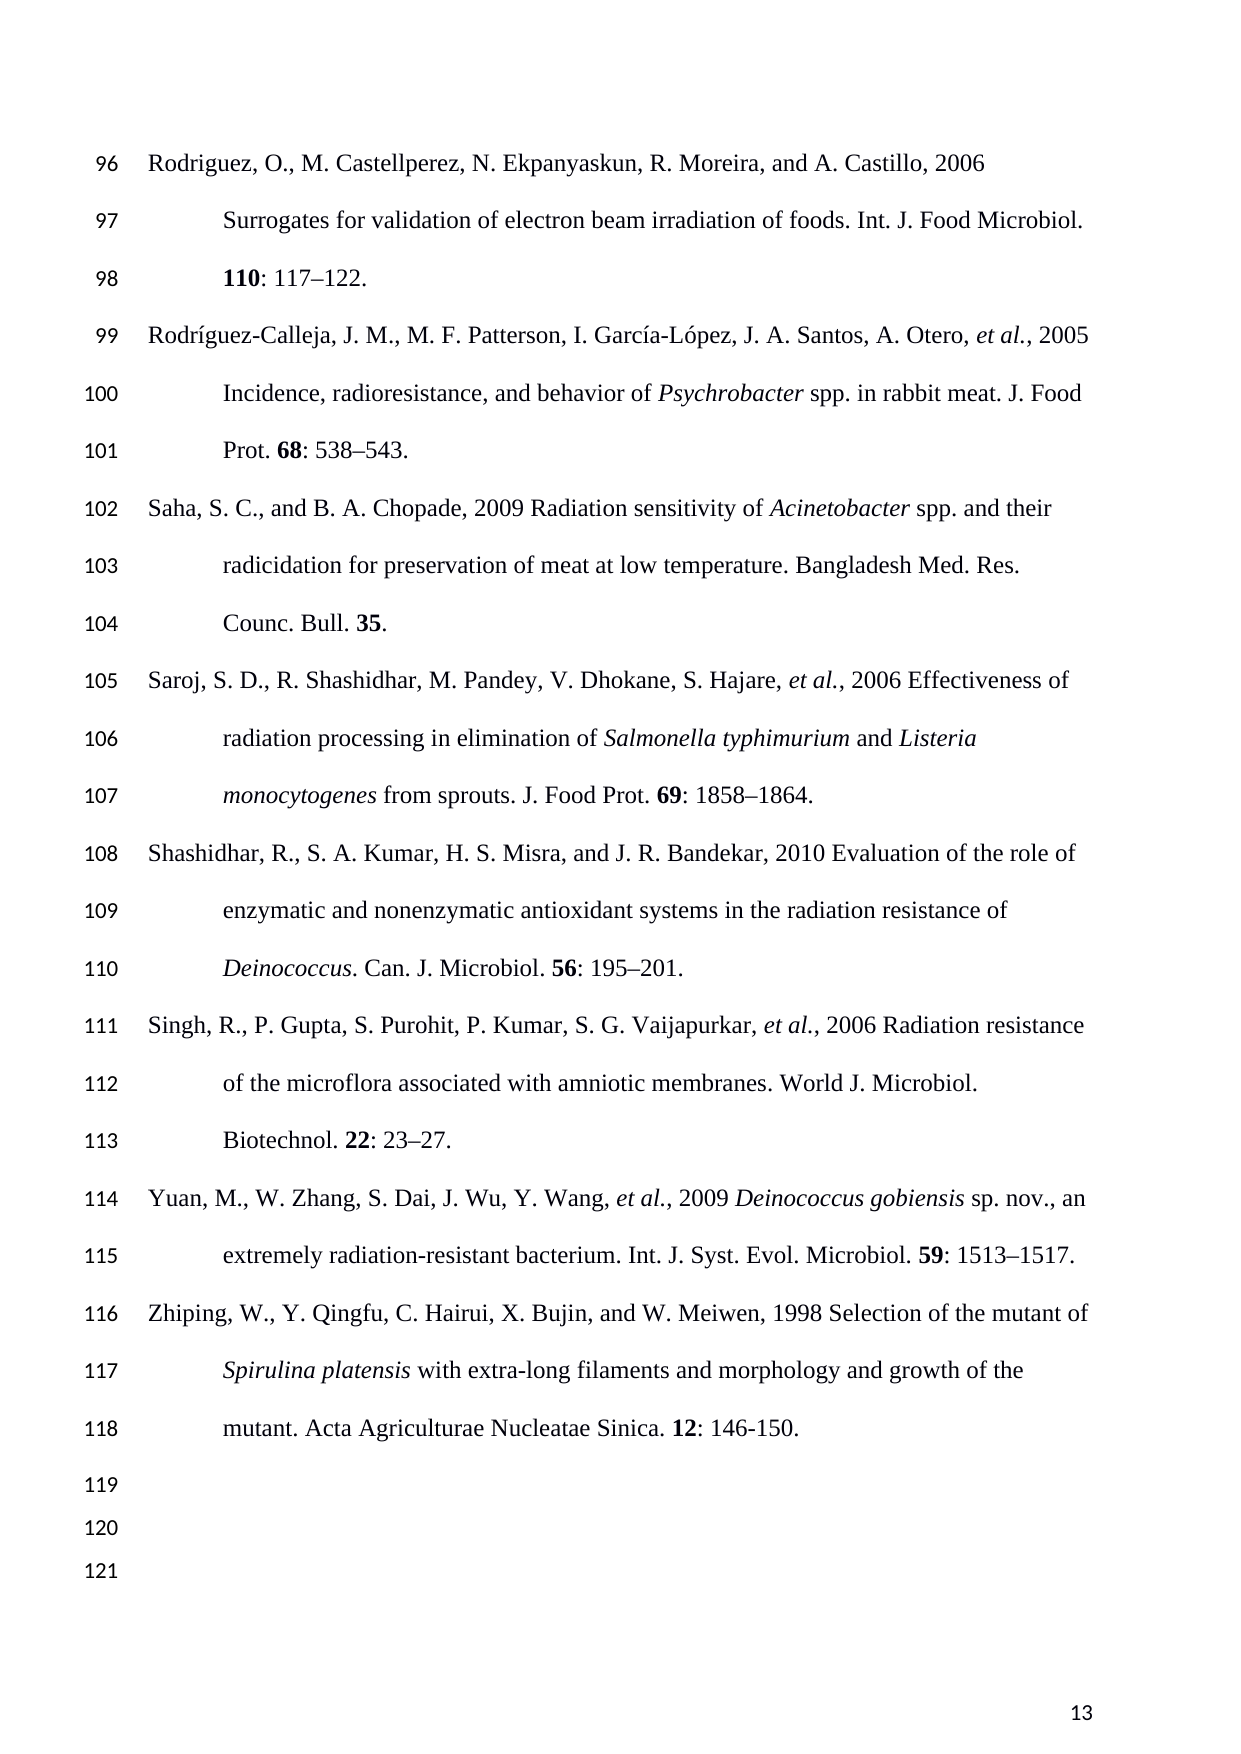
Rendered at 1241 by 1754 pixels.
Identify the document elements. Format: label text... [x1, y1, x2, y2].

text Saroj, S. D., R. Shashidhar, M. Pandey, V. Dhokane, S. Hajare, et al., 2006 Effectiveness of radiation processing in elimination of Salmonella typhimurium and Listeria monocytogenes from sprouts. J. Food Prot. 69: 1858–1864. [148, 665, 1093, 809]
text Zhiping, W., Y. Qingfu, C. Hairui, X. Bujin, and W. Meiwen, 1998 Selection of the mutant of Spirulina platensis with extra-long filaments and morphology and growth of the mutant. Acta Agriculturae Nucleatae Sinica. 12: 146-150. [148, 1298, 1093, 1441]
text Saha, S. C., and B. A. Chopade, 2009 Radiation sensitivity of Acinetobacter spp. and their radicidation for preservation of meat at low temperature. Bangladesh Med. Res. Counc. Bull. 35. [148, 493, 1093, 636]
text Singh, R., P. Gupta, S. Purohit, P. Kumar, S. G. Vaijapurkar, et al., 2006 Radiation resistance of the microflora associated with amniotic membranes. World J. Microbiol. Biotechnol. 22: 23–27. [148, 1010, 1093, 1154]
text Rodriguez, O., M. Castellperez, N. Ekpanyaskun, R. Moreira, and A. Castillo, 2006 Surrogates for validation of electron beam irradiation of foods. Int. J. Food Microbiol. 110: 117–122. [148, 148, 1093, 291]
text Yuan, M., W. Zhang, S. Dai, J. Wu, Y. Wang, et al., 2009 Deinococcus gobiensis sp. nov., an extremely radiation-resistant bacterium. Int. J. Syst. Evol. Microbiol. 59: 1513–1517. [148, 1183, 1093, 1269]
text Rodríguez-Calleja, J. M., M. F. Patterson, I. García-López, J. A. Santos, A. Otero, et al., 2005 Incidence, radioresistance, and behavior of Psychrobacter spp. in rabbit meat. J. Food Prot. 68: 538–543. [148, 320, 1093, 464]
text Shashidhar, R., S. A. Kumar, H. S. Misra, and J. R. Bandekar, 2010 Evaluation of the role of enzymatic and nonenzymatic antioxidant systems in the radiation resistance of Deinococcus. Can. J. Microbiol. 56: 195–201. [148, 838, 1093, 981]
